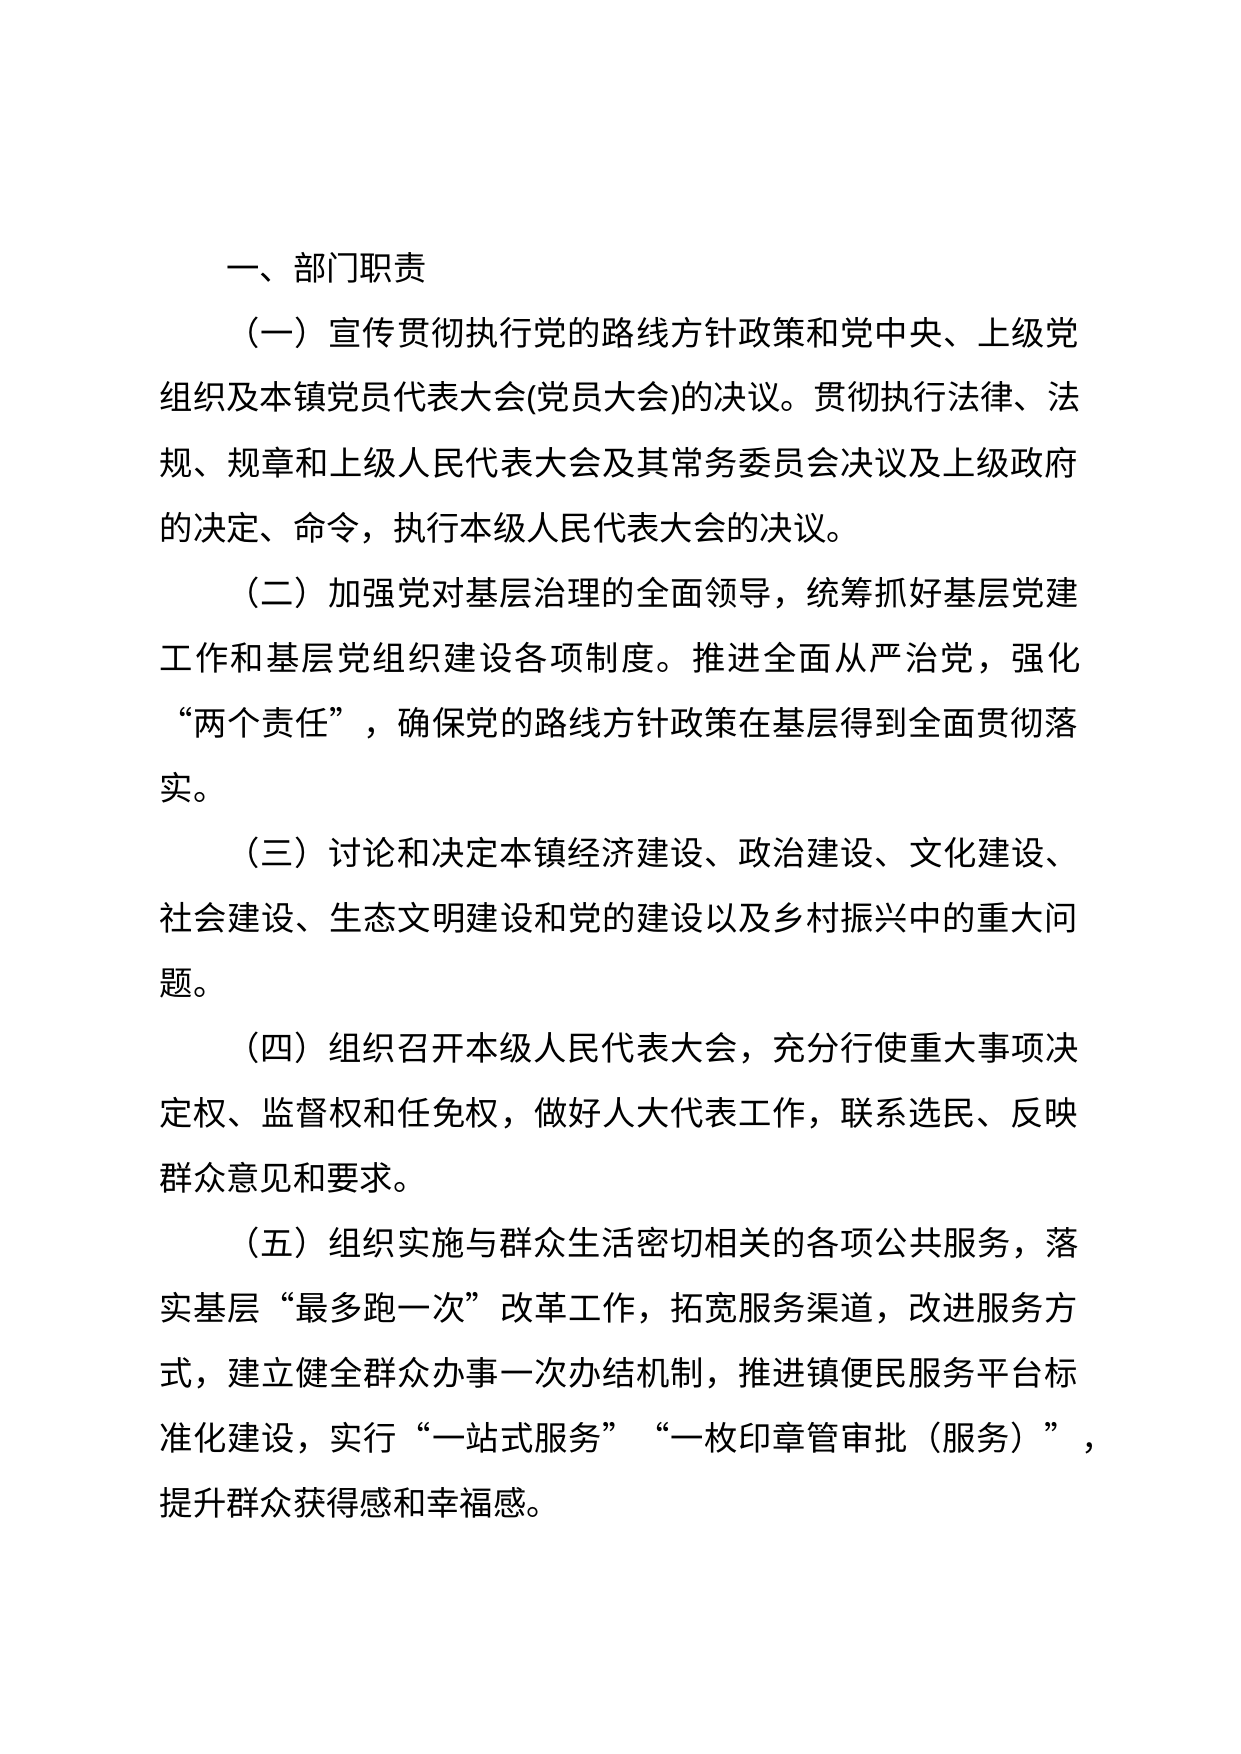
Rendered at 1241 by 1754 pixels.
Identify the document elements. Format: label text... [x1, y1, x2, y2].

text （一）宣传贯彻执行党的路线方针政策和党中央、上级党组织及本镇党员代表大会(党员大会)的决议。贯彻执行法律、法规、规章和上级人民代表大会及其常务委员会决议及上级政府的决定、命令，执行本级人民代表大会的决议。 [159, 298, 1081, 558]
subtitle 一、部门职责 [159, 233, 1081, 298]
text （四）组织召开本级人民代表大会，充分行使重大事项决定权、监督权和任免权，做好人大代表工作，联系选民、反映群众意见和要求。 [159, 1013, 1081, 1208]
text （二）加强党对基层治理的全面领导，统筹抓好基层党建工作和基层党组织建设各项制度。推进全面从严治党，强化“两个责任”，确保党的路线方针政策在基层得到全面贯彻落实。 [159, 558, 1081, 818]
text （三）讨论和决定本镇经济建设、政治建设、文化建设、社会建设、生态文明建设和党的建设以及乡村振兴中的重大问题。 [159, 818, 1081, 1013]
text （五）组织实施与群众生活密切相关的各项公共服务，落实基层“最多跑一次”改革工作，拓宽服务渠道，改进服务方式，建立健全群众办事一次办结机制，推进镇便民服务平台标准化建设，实行“一站式服务”“一枚印章管审批（服务）”，提升群众获得感和幸福感。 [159, 1208, 1081, 1533]
